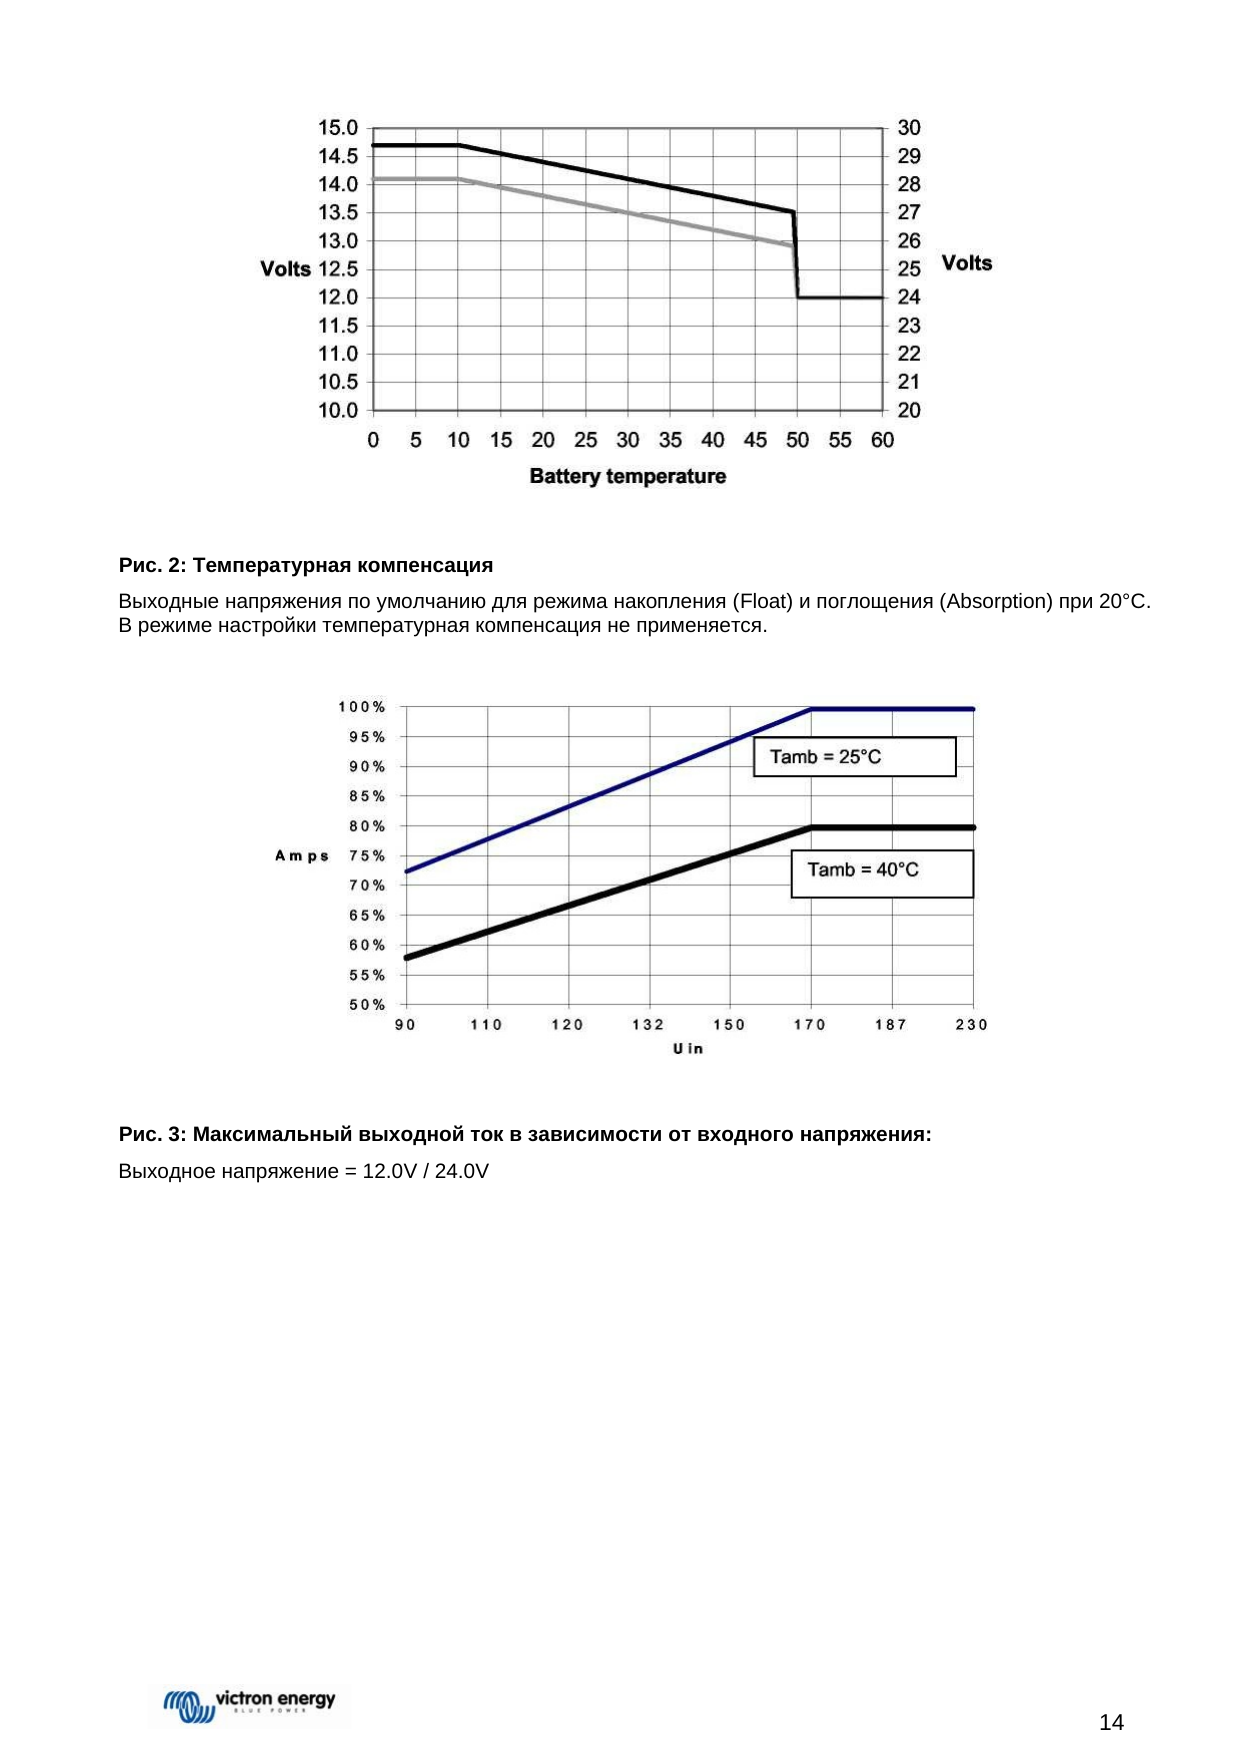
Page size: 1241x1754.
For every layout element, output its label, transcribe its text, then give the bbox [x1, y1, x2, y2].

picture [275, 695, 988, 1056]
text Рис. 3: Максимальный выходной ток в зависимости от входного напряжения: [118, 1122, 1198, 1146]
text В режиме настройки температурная компенсация не применяется. [118, 613, 1198, 637]
text Выходное напряжение = 12.0V / 24.0V [118, 1159, 1198, 1183]
subtitle Рис. 2: Температурная компенсация [118, 553, 1198, 577]
text Выходные напряжения по умолчанию для режима накопления (Float) и поглощения (Absorption) при 20°C. [118, 589, 1198, 613]
picture [147, 1684, 352, 1729]
picture [254, 112, 999, 489]
